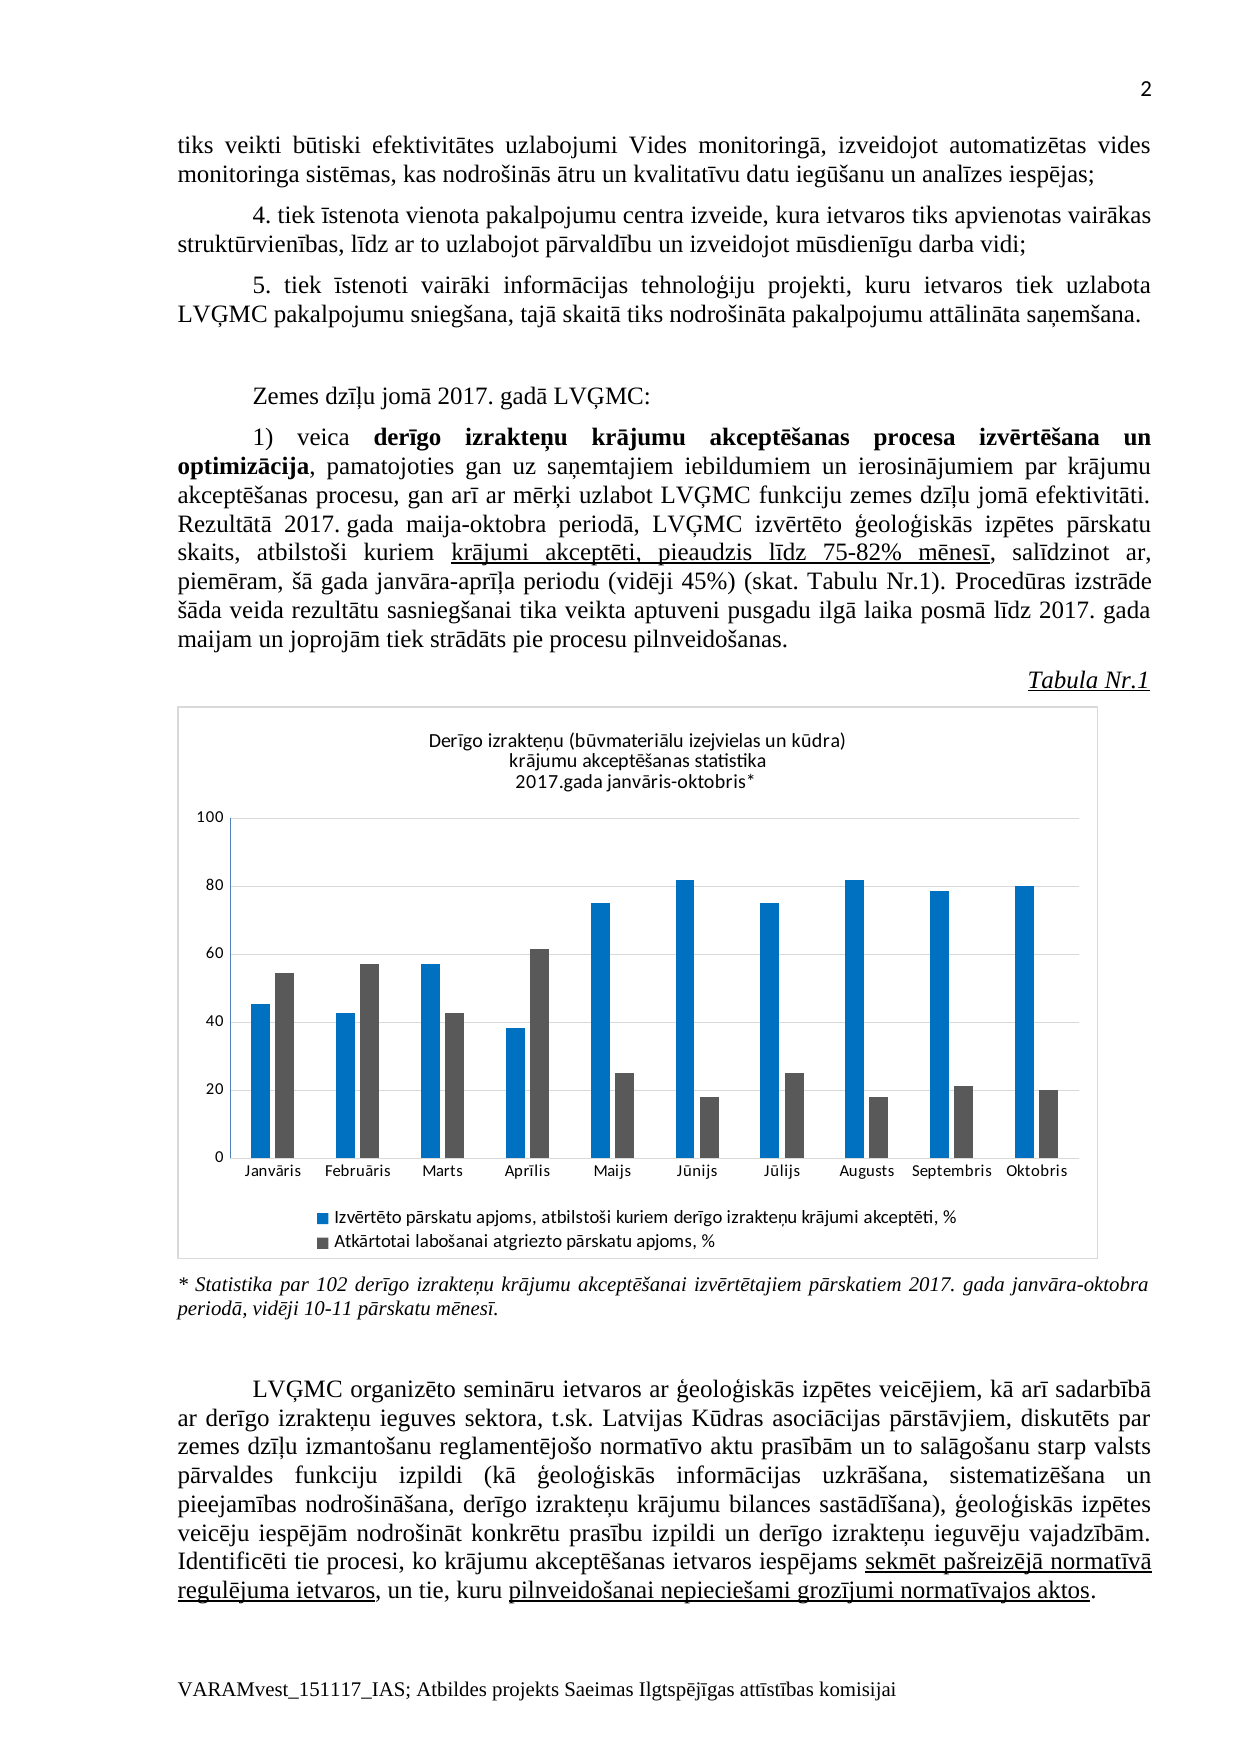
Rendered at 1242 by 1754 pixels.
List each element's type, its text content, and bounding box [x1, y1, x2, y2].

text LVĢMC organizēto semināru ietvaros ar ģeoloģiskās izpētes veicējiem, kā arī sadarbībā ar derīgo izrakteņu ieguves sektora, t.sk. Latvijas Kūdras asociācijas pārstāvjiem, diskutēts par zemes dzīļu izmantošanu reglamentējošo normatīvo aktu prasībām un to salāgošanu starp valsts pārvaldes funkciju izpildi (kā ģeoloģiskās informācijas uzkrāšana, sistematizēšana un pieejamības nodrošināšana, derīgo izrakteņu krājumu bilances sastādīšana), ģeoloģiskās izpētes veicēju iespējām nodrošināt konkrētu prasību izpildi un derīgo izrakteņu ieguvēju vajadzībām. Identificēti tie procesi, ko krājumu akceptēšanas ietvaros iespējams sekmēt pašreizējā normatīvā regulējuma ietvaros, un tie, kuru pilnveidošanai nepieciešami grozījumi normatīvajos aktos. [177, 1374, 1152, 1604]
text 4. tiek īstenota vienota pakalpojumu centra izveide, kura ietvaros tiks apvienotas vairākas struktūrvienības, līdz ar to uzlabojot pārvaldību un izveidojot mūsdienīgu darba vidi; [177, 200, 1152, 257]
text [177, 130, 1152, 187]
text * Statistika par 102 derīgo izrakteņu krājumu akceptēšanai izvērtētajiem pārskatiem 2017. gada janvāra-oktobra periodā, vidēji 10-11 pārskatu mēnesī. [177, 1272, 1152, 1320]
text Tabula Nr.1 [177, 665, 1152, 694]
text Zemes dzīļu jomā 2017. gadā LVĢMC: [177, 381, 1152, 410]
text 1) veica derīgo izrakteņu krājumu akceptēšanas procesa izvērtēšana un optimizācija, pamatojoties gan uz saņemtajiem iebildumiem un ierosinājumiem par krājumu akceptēšanas procesu, gan arī ar mērķi uzlabot LVĢMC funkciju zemes dzīļu jomā efektivitāti. Rezultātā 2017. gada maija-oktobra periodā, LVĢMC izvērtēto ģeoloģiskās izpētes pārskatu skaits, atbilstoši kuriem krājumi akceptēti, pieaudzis līdz 75-82% mēnesī, salīdzinot ar, piemēram, šā gada janvāra-aprīļa periodu (vidēji 45%) (skat. Tabulu Nr.1). Procedūras izstrāde šāda veida rezultātu sasniegšanai tika veikta aptuveni pusgadu ilgā laika posmā līdz 2017. gada maijam un joprojām tiek strādāts pie procesu pilnveidošanas. [177, 422, 1152, 652]
text 5. tiek īstenoti vairāki informācijas tehnoloģiju projekti, kuru ietvaros tiek uzlabota LVĢMC pakalpojumu sniegšana, tajā skaitā tiks nodrošināta pakalpojumu attālināta saņemšana. [177, 270, 1152, 327]
